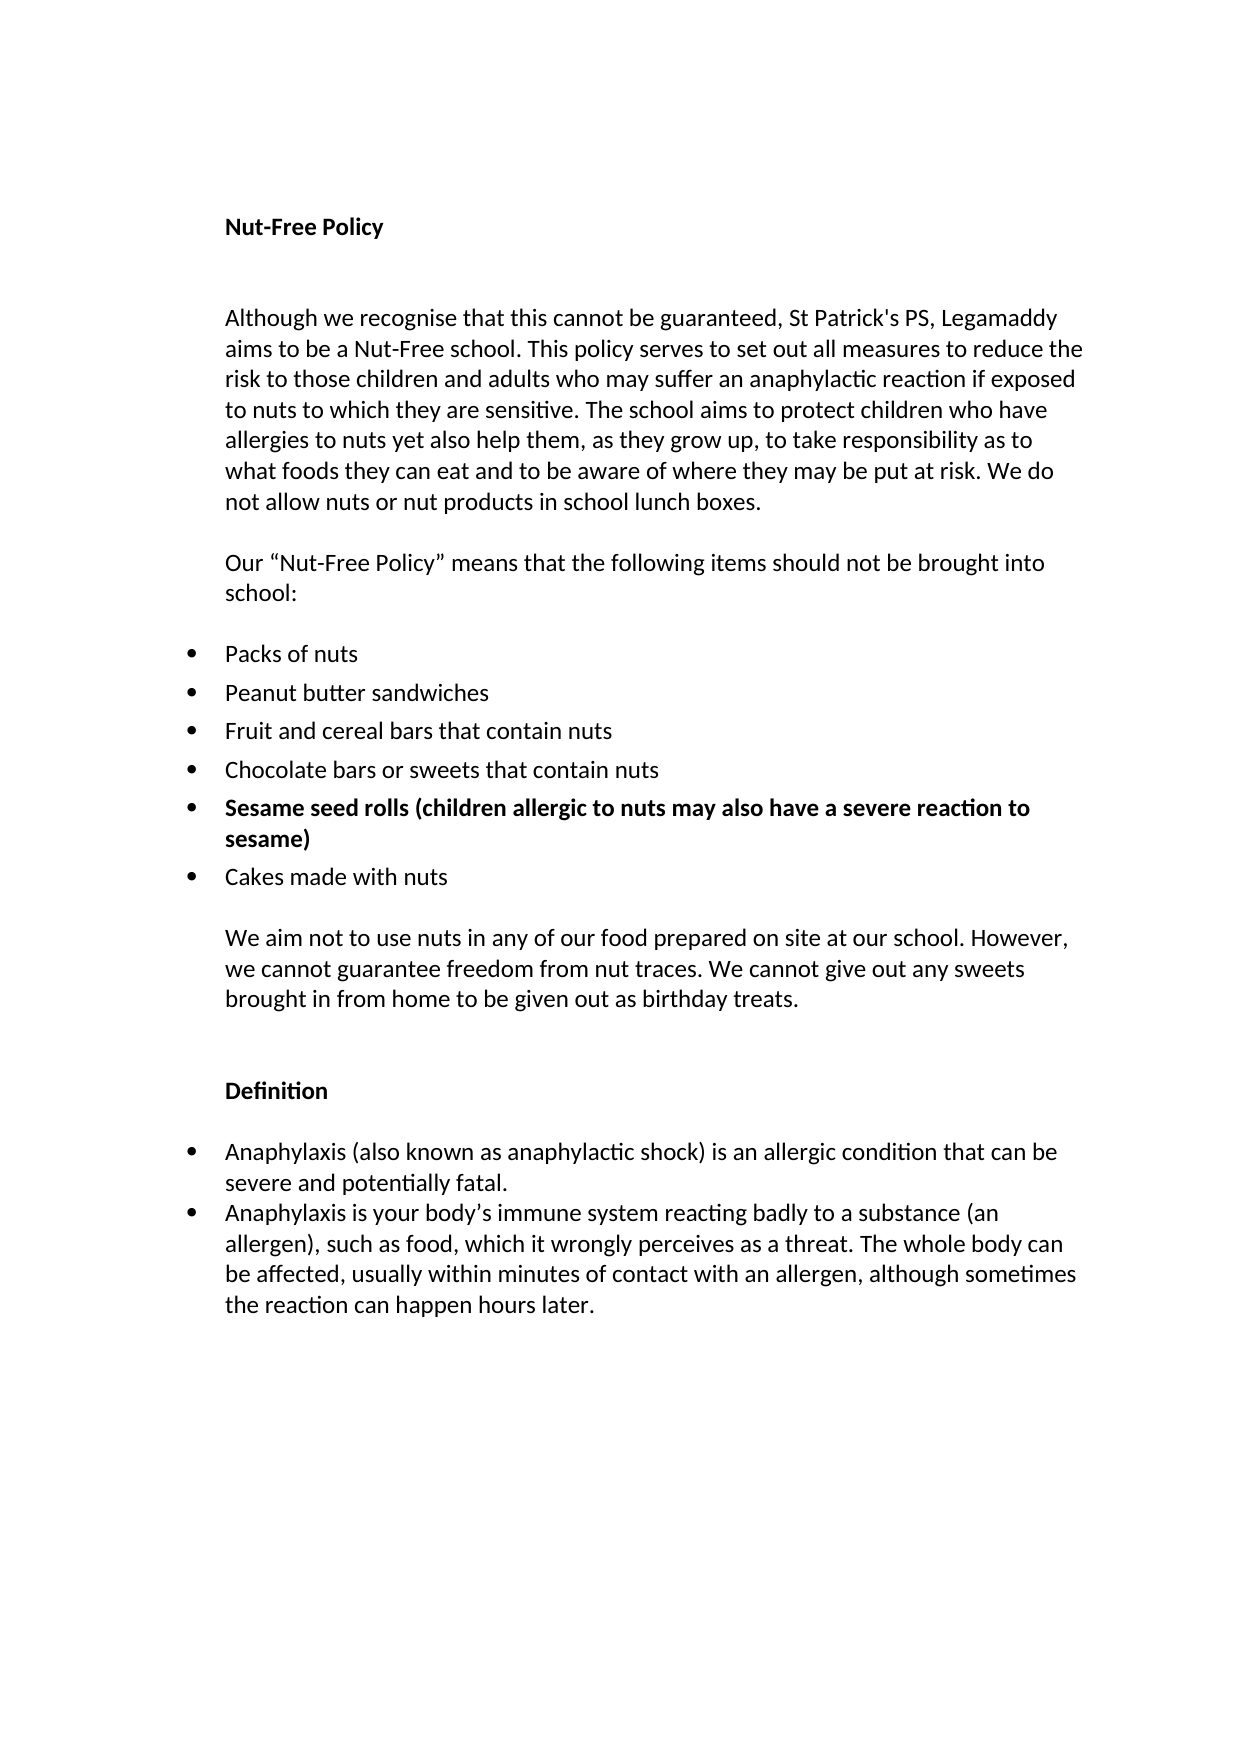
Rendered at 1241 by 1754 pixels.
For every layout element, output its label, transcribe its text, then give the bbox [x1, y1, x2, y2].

text Although we recognise that this cannot be guaranteed, St Patrick's PS, Legamaddy aims to be a Nut-Free school. This policy serves to set out all measures to reduce the risk to those children and adults who may suffer an anaphylactic reaction if exposed to nuts to which they are sensitive. The school aims to protect children who have allergies to nuts yet also help them, as they grow up, to take responsibility as to what foods they can eat and to be aware of where they may be put at risk. We do not allow nuts or nut products in school lunch boxes. [225, 303, 1090, 516]
text We aim not to use nuts in any of our food prepared on site at our school. However, we cannot guarantee freedom from nut traces. We cannot give out any sweets brought in from home to be given out as birthday treats. [225, 923, 1090, 1014]
list Chocolate bars or sweets that contain nuts [187, 754, 1090, 784]
text Our “Nut-Free Policy” means that the following items should not be brought into school: [225, 547, 1090, 608]
list Fruit and cereal bars that contain nuts [187, 715, 1090, 746]
list Sesame seed rolls (children allergic to nuts may also have a severe reaction to sesame) [187, 792, 1090, 853]
list Cakes made with nuts [187, 862, 1090, 892]
text Definition [225, 1075, 1090, 1106]
list Packs of nuts [187, 638, 1090, 669]
list Peanut butter sandwiches [187, 677, 1090, 707]
list Anaphylaxis is your body’s immune system reacting badly to a substance (an allergen), such as food, which it wrongly perceives as a threat. The whole body can be affected, usually within minutes of contact with an allergen, although sometimes the reaction can happen hours later. [187, 1197, 1090, 1319]
list Anaphylaxis (also known as anaphylactic shock) is an allergic condition that can be severe and potentially fatal. [187, 1136, 1090, 1197]
text Nut-Free Policy [225, 211, 1090, 242]
